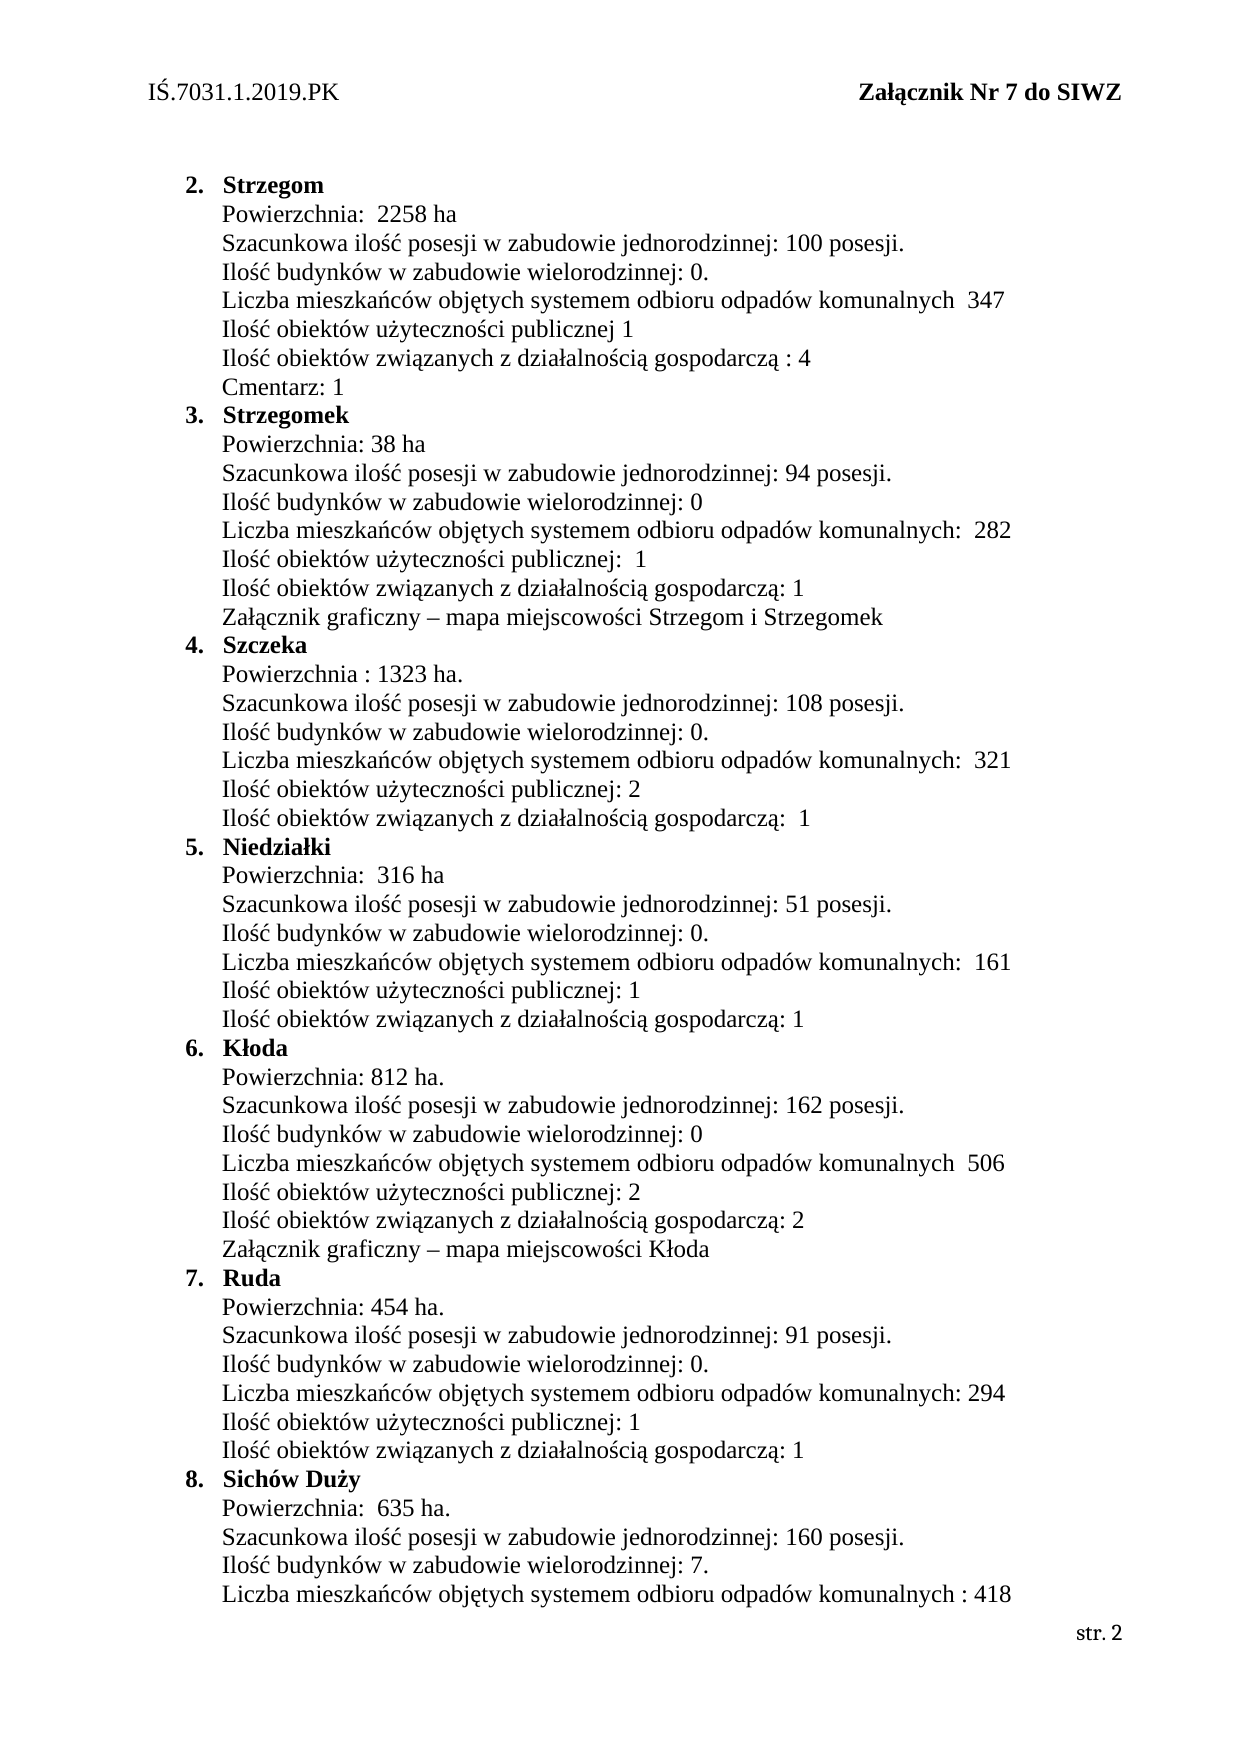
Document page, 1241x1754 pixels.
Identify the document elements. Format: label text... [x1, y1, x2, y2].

text Szacunkowa ilość posesji w zabudowie jednorodzinnej: 91 posesji. [222, 1321, 1122, 1349]
text Ilość obiektów użyteczności publicznej 1 [222, 314, 1122, 343]
text Powierzchnia: 38 ha [222, 429, 1122, 458]
text Ilość obiektów użyteczności publicznej: 1 [222, 544, 1122, 573]
text Liczba mieszkańców objętych systemem odbioru odpadów komunalnych: 294 [222, 1378, 1122, 1407]
text Ilość obiektów związanych z działalnością gospodarczą : 4 [222, 343, 1122, 372]
text Liczba mieszkańców objętych systemem odbioru odpadów komunalnych 347 [222, 286, 1122, 314]
text Powierzchnia: 812 ha. [222, 1062, 1122, 1091]
text Ilość obiektów związanych z działalnością gospodarczą: 1 [222, 573, 1122, 602]
text Ilość obiektów związanych z działalnością gospodarczą: 1 [222, 803, 1122, 832]
text Ilość budynków w zabudowie wielorodzinnej: 0 [222, 487, 1122, 516]
list Niedziałki [185, 832, 1122, 861]
text Ilość obiektów użyteczności publicznej: 1 [222, 1407, 1122, 1436]
list Sichów Duży [185, 1464, 1122, 1493]
text Ilość obiektów użyteczności publicznej: 2 [222, 774, 1122, 803]
list Ruda [185, 1263, 1122, 1292]
text Szacunkowa ilość posesji w zabudowie jednorodzinnej: 100 posesji. [222, 228, 1122, 257]
text Ilość budynków w zabudowie wielorodzinnej: 0 [222, 1119, 1122, 1148]
text Ilość budynków w zabudowie wielorodzinnej: 0. [222, 1349, 1122, 1378]
text Szacunkowa ilość posesji w zabudowie jednorodzinnej: 160 posesji. [222, 1522, 1122, 1551]
list Strzegomek [185, 401, 1122, 429]
text Liczba mieszkańców objętych systemem odbioru odpadów komunalnych 506 [222, 1148, 1122, 1177]
text Ilość obiektów związanych z działalnością gospodarczą: 1 [222, 1004, 1122, 1033]
text Liczba mieszkańców objętych systemem odbioru odpadów komunalnych: 161 [222, 947, 1122, 976]
text Powierzchnia: 454 ha. [222, 1292, 1122, 1321]
text Ilość budynków w zabudowie wielorodzinnej: 0. [222, 717, 1122, 746]
text Ilość budynków w zabudowie wielorodzinnej: 0. [222, 918, 1122, 947]
text Ilość budynków w zabudowie wielorodzinnej: 0. [222, 257, 1122, 286]
text Szacunkowa ilość posesji w zabudowie jednorodzinnej: 94 posesji. [222, 458, 1122, 487]
text Szacunkowa ilość posesji w zabudowie jednorodzinnej: 162 posesji. [222, 1091, 1122, 1119]
text Ilość obiektów użyteczności publicznej: 2 [222, 1177, 1122, 1206]
list Kłoda [185, 1033, 1122, 1062]
text Załącznik graficzny – mapa miejscowości Kłoda [222, 1234, 1122, 1263]
text Załącznik graficzny – mapa miejscowości Strzegom i Strzegomek [222, 602, 1122, 631]
text Ilość obiektów związanych z działalnością gospodarczą: 1 [222, 1436, 1122, 1464]
text Liczba mieszkańców objętych systemem odbioru odpadów komunalnych: 282 [222, 516, 1122, 544]
text Ilość obiektów użyteczności publicznej: 1 [222, 976, 1122, 1004]
text Liczba mieszkańców objętych systemem odbioru odpadów komunalnych : 418 [222, 1579, 1122, 1608]
text Powierzchnia: 2258 ha [222, 199, 1122, 228]
text Szacunkowa ilość posesji w zabudowie jednorodzinnej: 108 posesji. [222, 688, 1122, 717]
text Powierzchnia : 1323 ha. [222, 659, 1122, 688]
text Liczba mieszkańców objętych systemem odbioru odpadów komunalnych: 321 [222, 746, 1122, 774]
text Ilość budynków w zabudowie wielorodzinnej: 7. [222, 1551, 1122, 1579]
text Powierzchnia: 316 ha [222, 861, 1122, 889]
text Powierzchnia: 635 ha. [222, 1493, 1122, 1522]
text Ilość obiektów związanych z działalnością gospodarczą: 2 [222, 1206, 1122, 1234]
list Szczeka [185, 631, 1122, 659]
text Szacunkowa ilość posesji w zabudowie jednorodzinnej: 51 posesji. [222, 889, 1122, 918]
text Cmentarz: 1 [222, 372, 1122, 401]
list Strzegom [185, 171, 1122, 199]
